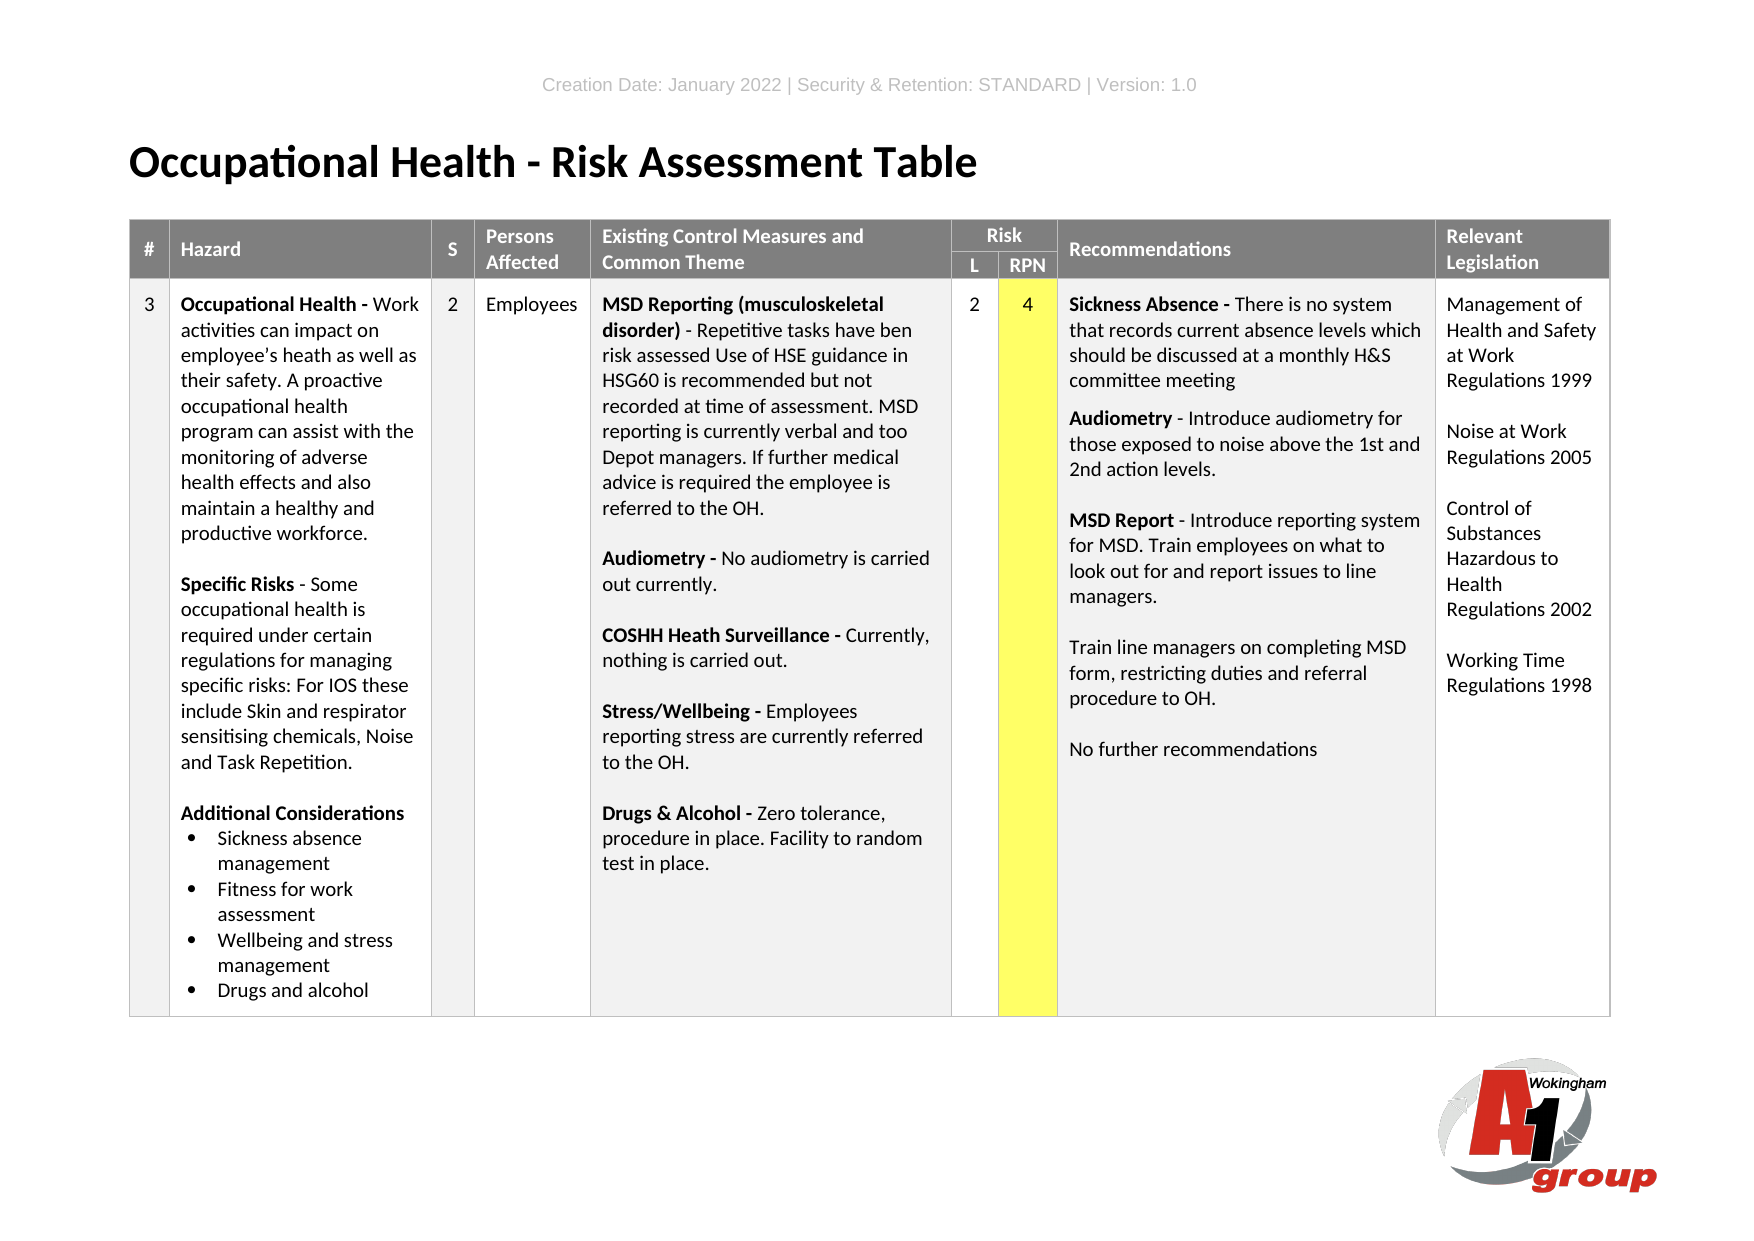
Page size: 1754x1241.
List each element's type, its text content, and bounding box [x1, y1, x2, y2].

table_header Existing Control Measures and Common Theme [591, 220, 951, 278]
table_header S [432, 220, 474, 278]
table_header # [130, 220, 169, 278]
table_cell 2 [432, 279, 474, 1016]
table_header Recommendations [1058, 220, 1435, 278]
table_cell L [952, 252, 998, 278]
table_cell Sickness Absence - There is no system that records current absence levels which should be discussed at a monthly H&S committee meeting Audiometry - Introduce audiometry for those exposed to noise above the 1st and 2nd action levels. MSD Report - Introduce reporting system for MSD. Train employees on what to look out for and report issues to line managers. Train line managers on completing MSD form, restricting duties and referral procedure to OH. No further recommendations [1058, 279, 1435, 1016]
table_cell RPN [999, 252, 1057, 278]
table_cell Employees [475, 279, 590, 1016]
table_header Hazard [170, 220, 431, 278]
table_cell Management of Health and Safety at Work Regulations 1999 Noise at Work Regulations 2005 Control of Substances Hazardous to Health Regulations 2002 Working Time Regulations 1998 [1436, 279, 1609, 1016]
subtitle Occupational Health - Risk Assessment Table [129, 133, 1609, 189]
table_cell Occupational Health - Work activities can impact on employee’s heath as well as their safety. A proactive occupational health program can assist with the monitoring of adverse health effects and also maintain a healthy and productive workforce. Specific Risks - Some occupational health is required under certain regulations for managing specific risks: For IOS these include Skin and respirator sensitising chemicals, Noise and Task Repetition. Additional Considerations Sickness absence management Fitness for work assessment Wellbeing and stress management Drugs and alcohol [170, 279, 431, 1016]
table_header Risk [952, 220, 1057, 251]
picture [1436, 1055, 1660, 1196]
table_cell 3 [130, 279, 169, 1016]
table_cell 4 [999, 279, 1057, 1016]
table_cell MSD Reporting (musculoskeletal disorder) - Repetitive tasks have ben risk assessed Use of HSE guidance in HSG60 is recommended but not recorded at time of assessment. MSD reporting is currently verbal and too Depot managers. If further medical advice is required the employee is referred to the OH. Audiometry - No audiometry is carried out currently. COSHH Heath Surveillance - Currently, nothing is carried out. Stress/Wellbeing - Employees reporting stress are currently referred to the OH. Drugs & Alcohol - Zero tolerance, procedure in place. Facility to random test in place. [591, 279, 951, 1016]
table_header Relevant Legislation [1436, 220, 1609, 278]
table_header Persons Affected [475, 220, 590, 278]
table_cell 2 [952, 279, 998, 1016]
